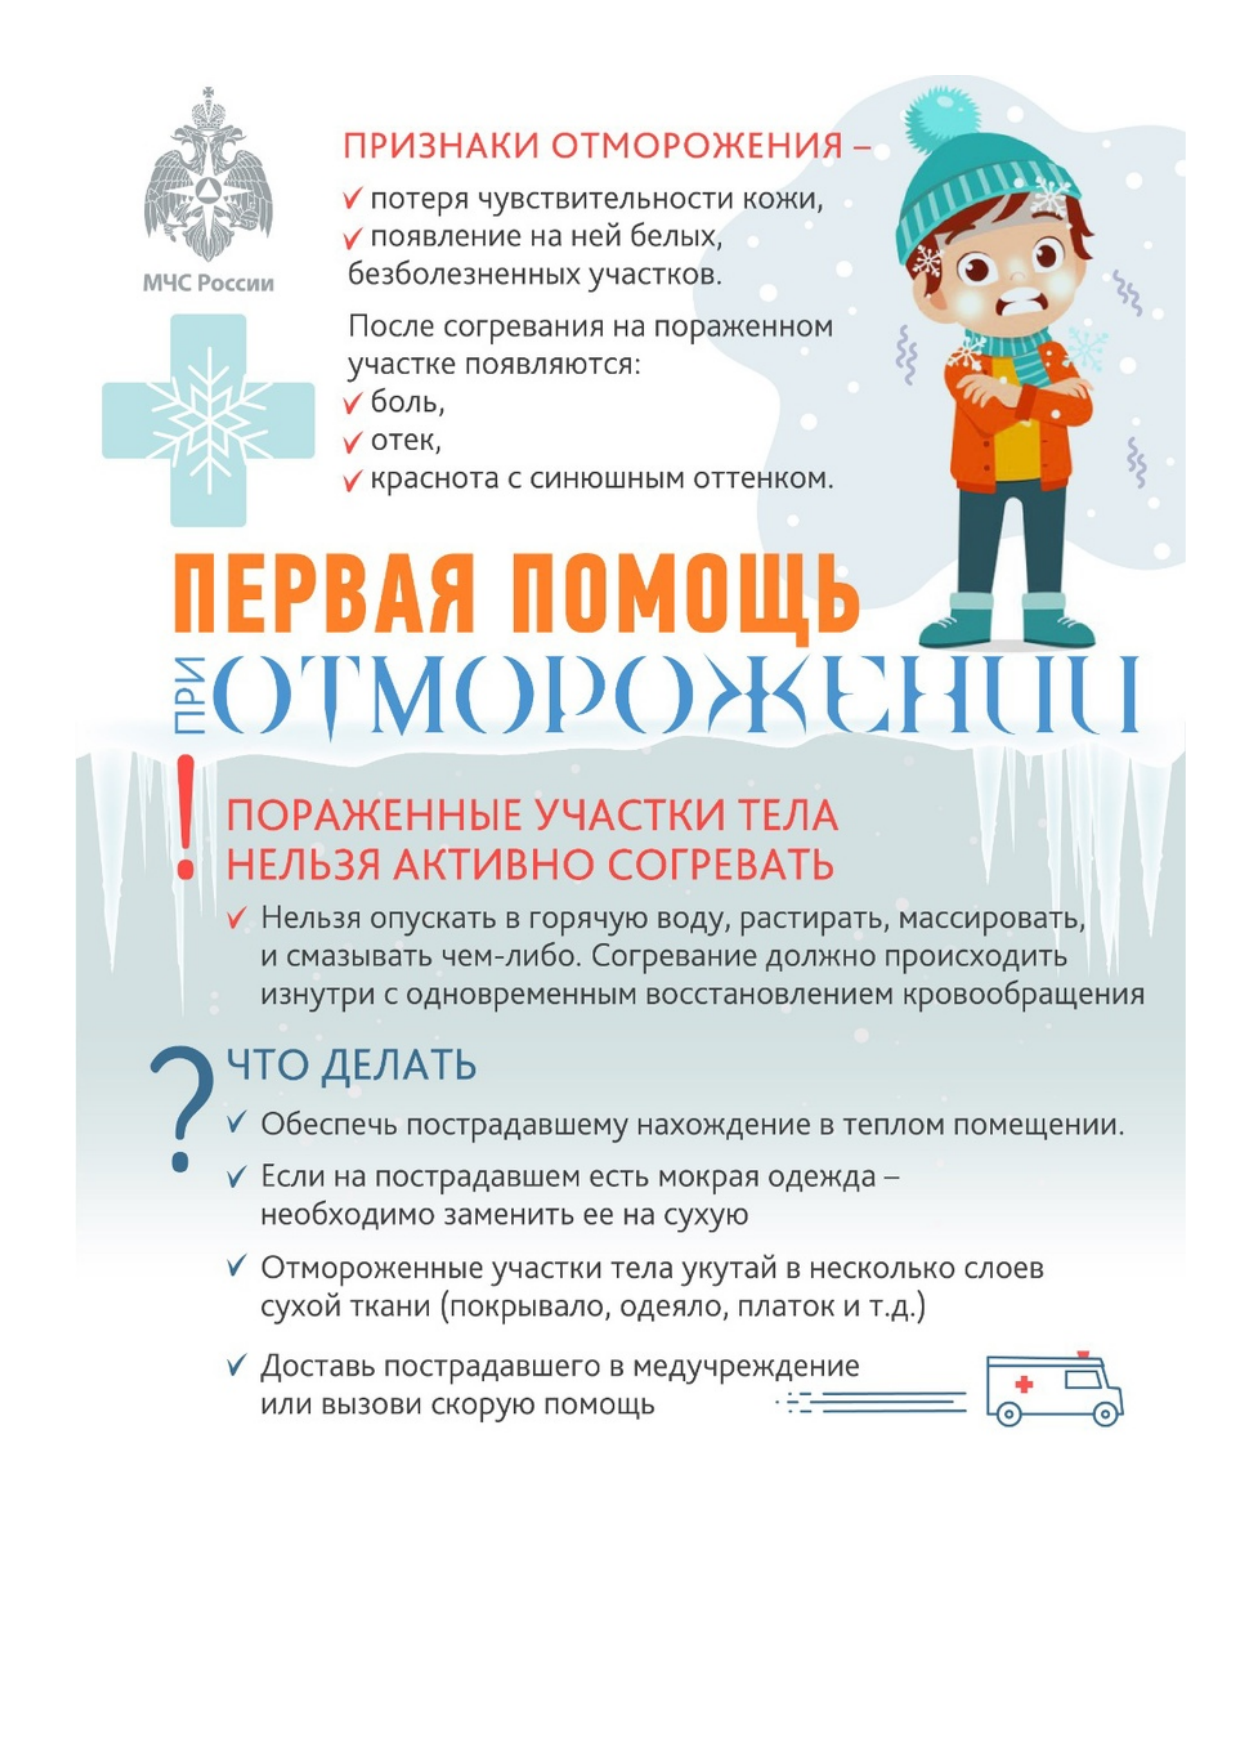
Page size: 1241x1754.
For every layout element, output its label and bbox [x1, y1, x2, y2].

picture [75, 75, 1186, 1465]
